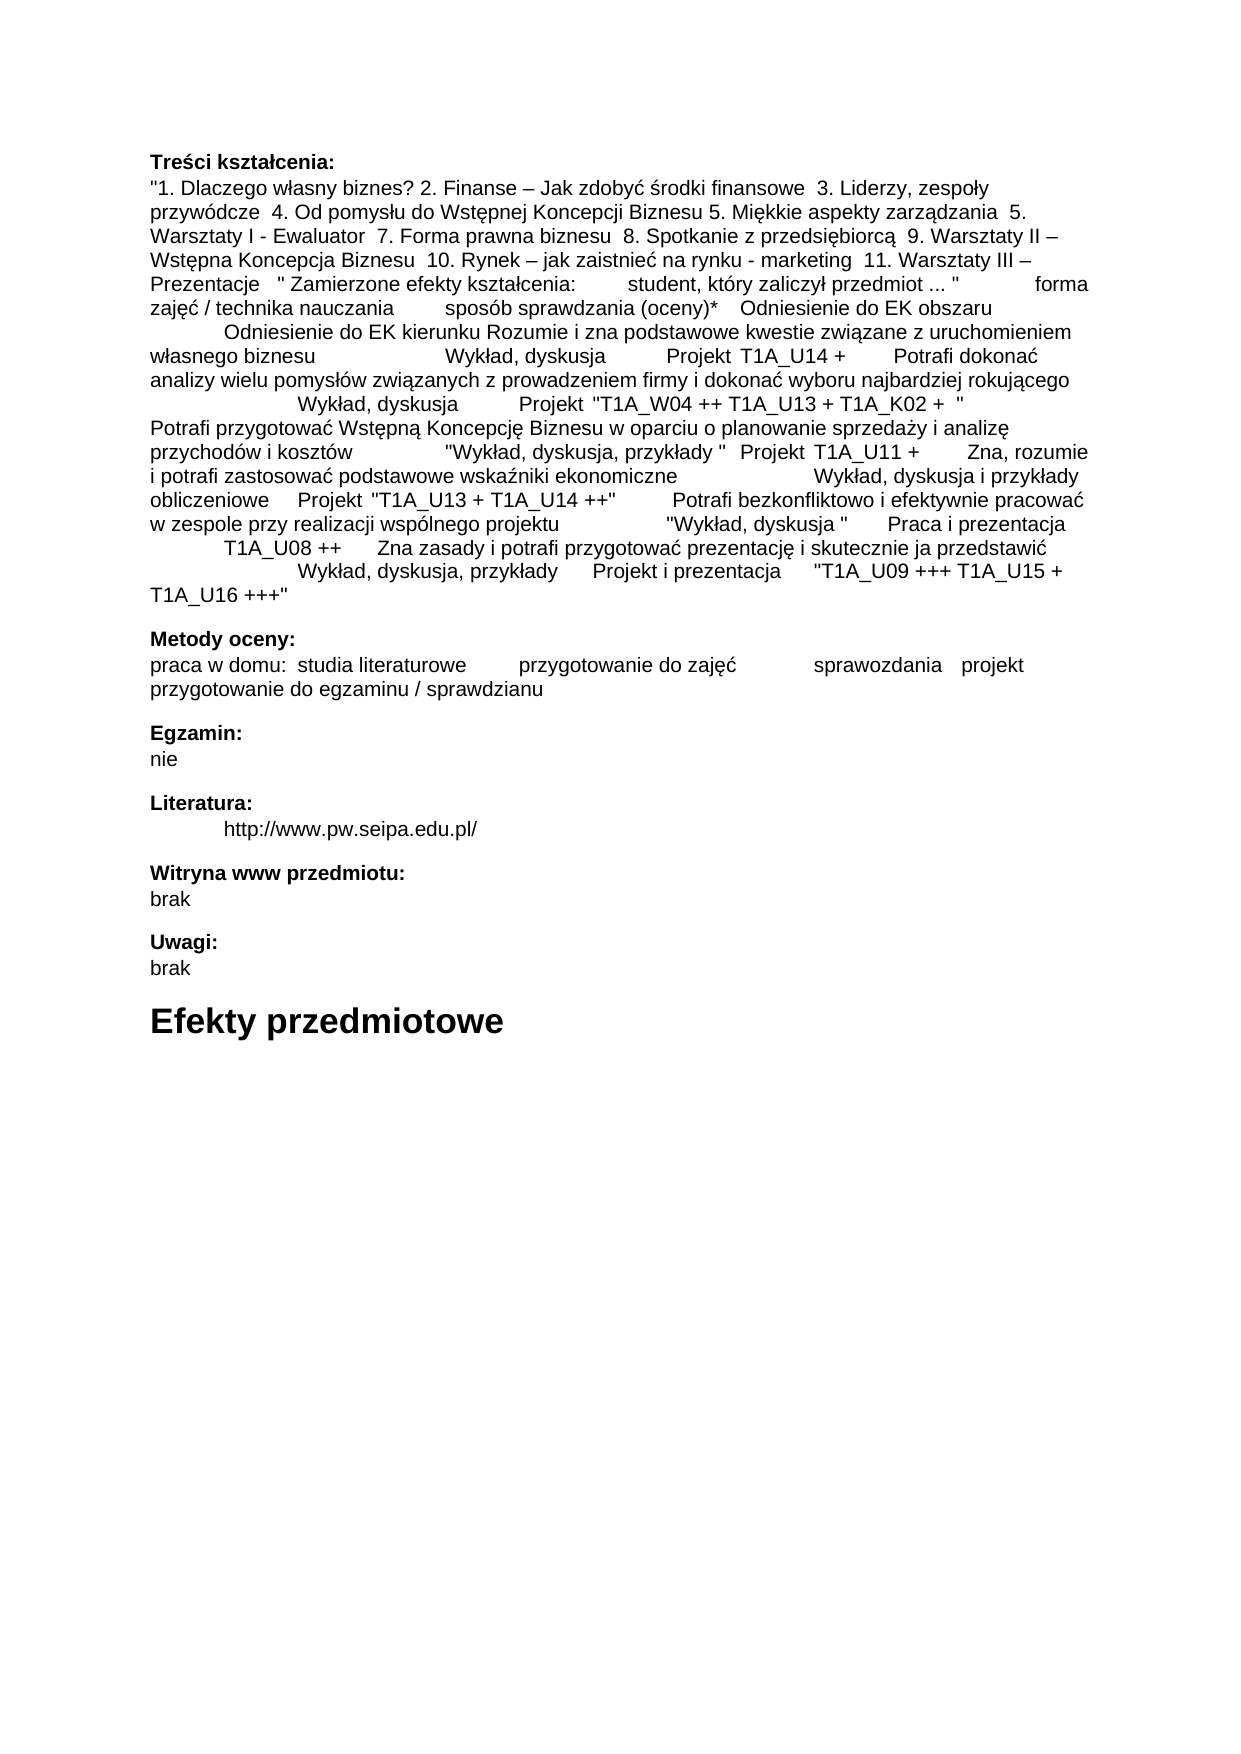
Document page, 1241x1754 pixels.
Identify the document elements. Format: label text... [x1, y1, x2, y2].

text Witryna www przedmiotu: [150, 860, 1090, 884]
text brak [150, 886, 1090, 910]
text Treści kształcenia: [150, 150, 1090, 174]
text http://www.pw.seipa.edu.pl/ [150, 817, 1090, 841]
text nie [150, 747, 1090, 771]
text Metody oceny: [150, 627, 1090, 651]
text "1. Dlaczego własny biznes? 2. Finanse – Jak zdobyć środki finansowe 3. Liderzy, zespoły przywódcze 4. Od pomysłu do Wstępnej Koncepcji Biznesu 5. Miękkie aspekty zarządzania 5. Warsztaty I - Ewaluator 7. Forma prawna biznesu 8. Spotkanie z przedsiębiorcą 9. Warsztaty II – Wstępna Koncepcja Biznesu 10. Rynek – jak zaistnieć na rynku - marketing 11. Warsztaty III – Prezentacje " Zamierzone efekty kształcenia: student, który zaliczył przedmiot ... " forma zajęć / technika nauczania sposób sprawdzania (oceny)* Odniesienie do EK obszaru Odniesienie do EK kierunku Rozumie i zna podstawowe kwestie związane z uruchomieniem własnego biznesu Wykład, dyskusja Projekt T1A_U14 + Potrafi dokonać analizy wielu pomysłów związanych z prowadzeniem firmy i dokonać wyboru najbardziej rokującego Wykład, dyskusja Projekt "T1A_W04 ++ T1A_U13 + T1A_K02 + " Potrafi przygotować Wstępną Koncepcję Biznesu w oparciu o planowanie sprzedaży i analizę przychodów i kosztów "Wykład, dyskusja, przykłady " Projekt T1A_U11 + Zna, rozumie i potrafi zastosować podstawowe wskaźniki ekonomiczne Wykład, dyskusja i przykłady obliczeniowe Projekt "T1A_U13 + T1A_U14 ++" Potrafi bezkonfliktowo i efektywnie pracować w zespole przy realizacji wspólnego projektu "Wykład, dyskusja " Praca i prezentacja T1A_U08 ++ Zna zasady i potrafi przygotować prezentację i skutecznie ja przedstawić Wykład, dyskusja, przykłady Projekt i prezentacja "T1A_U09 +++ T1A_U15 + T1A_U16 +++" [150, 176, 1090, 607]
subtitle Efekty przedmiotowe [150, 1000, 1090, 1041]
text Uwagi: [150, 930, 1090, 954]
text praca w domu: studia literaturowe przygotowanie do zajęć sprawozdania projekt przygotowanie do egzaminu / sprawdzianu [150, 653, 1090, 701]
text Literatura: [150, 791, 1090, 814]
text brak [150, 956, 1090, 980]
text Egzamin: [150, 721, 1090, 745]
